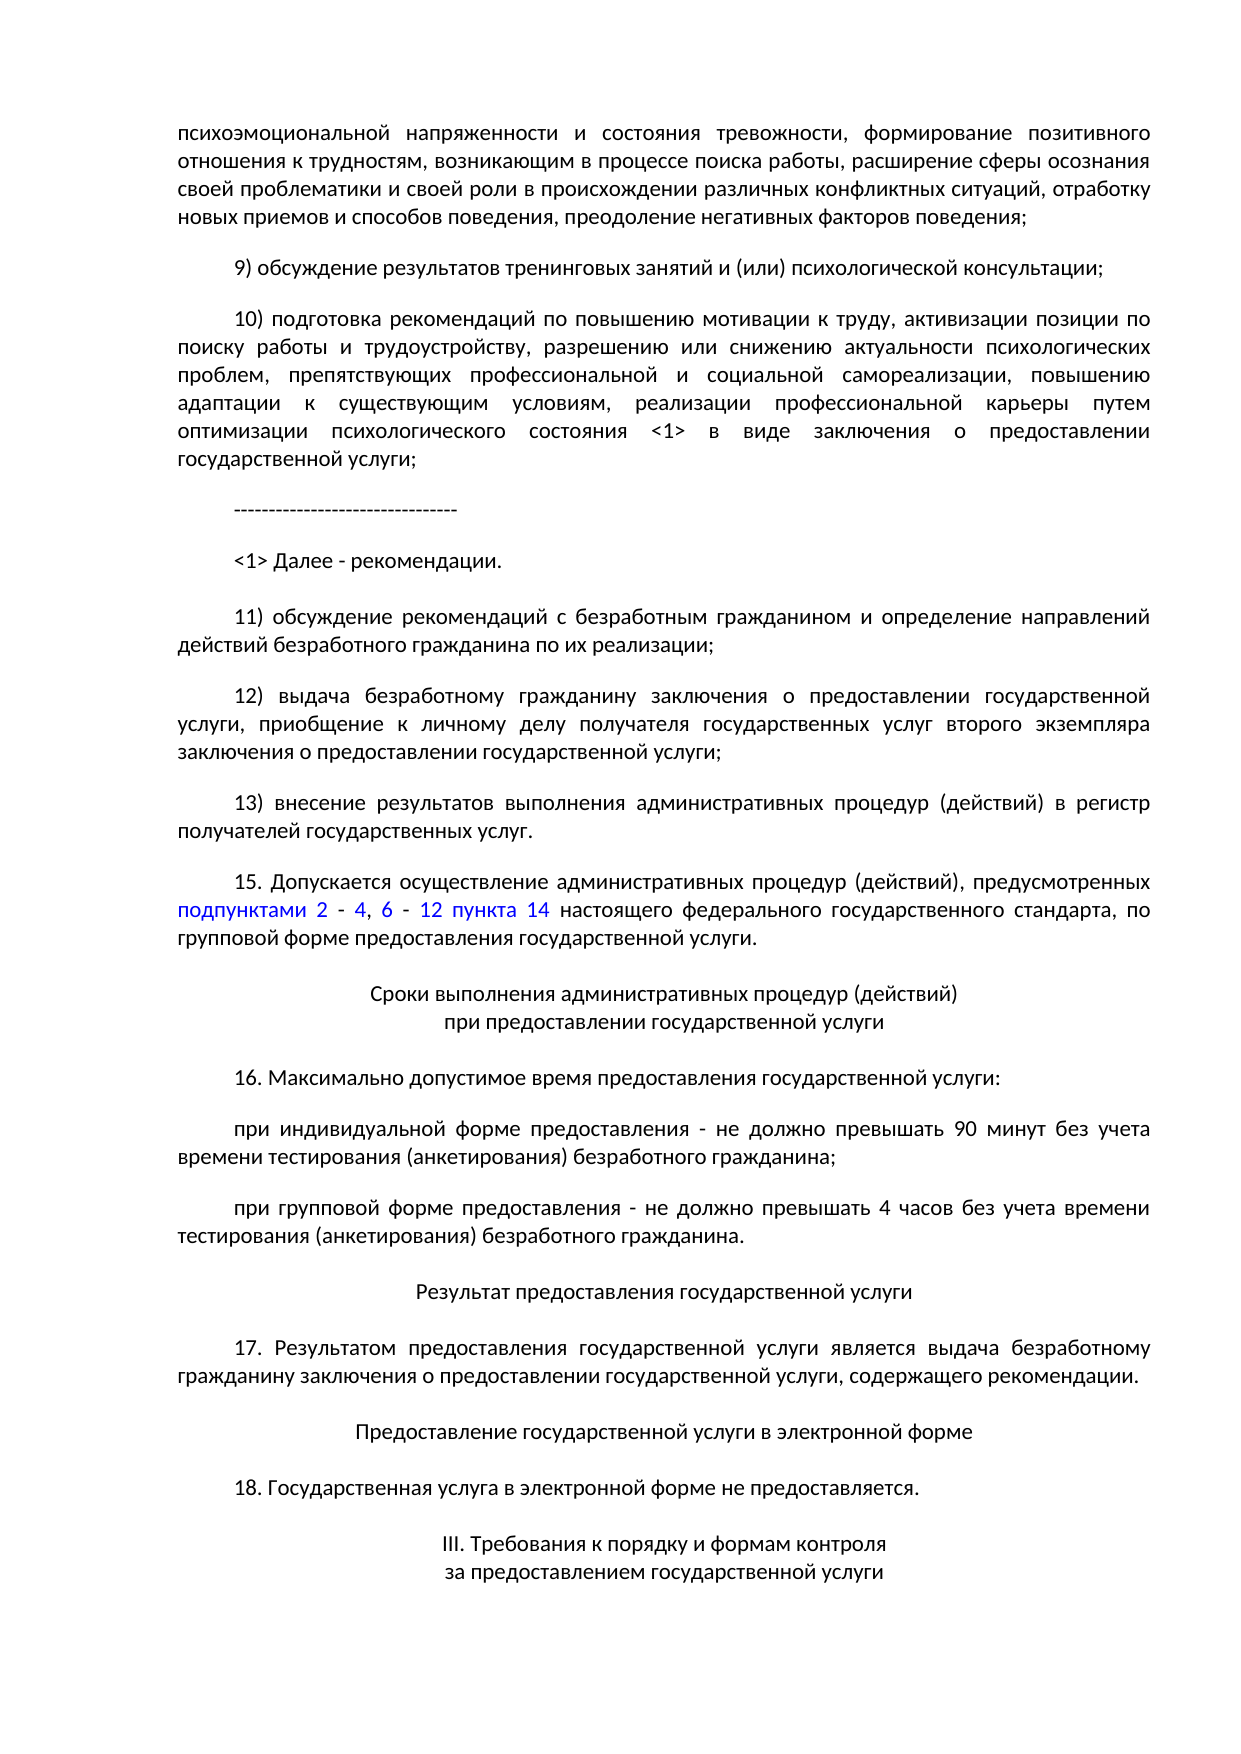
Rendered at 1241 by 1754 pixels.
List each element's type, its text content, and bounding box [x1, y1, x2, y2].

text Сроки выполнения административных процедур (действий) [177, 979, 1152, 1007]
text 13) внесение результатов выполнения административных процедур (действий) в регистр получателей государственных услуг. [177, 788, 1152, 844]
text за предоставлением государственной услуги [177, 1557, 1152, 1585]
text III. Требования к порядку и формам контроля [177, 1529, 1152, 1557]
text при групповой форме предоставления - не должно превышать 4 часов без учета времени тестирования (анкетирования) безработного гражданина. [177, 1193, 1152, 1249]
text Предоставление государственной услуги в электронной форме [177, 1417, 1152, 1445]
text при предоставлении государственной услуги [177, 1007, 1152, 1035]
text 11) обсуждение рекомендаций с безработным гражданином и определение направлений действий безработного гражданина по их реализации; [177, 602, 1152, 658]
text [177, 118, 1152, 230]
text 10) подготовка рекомендаций по повышению мотивации к труду, активизации позиции по поиску работы и трудоустройству, разрешению или снижению актуальности психологических проблем, препятствующих профессиональной и социальной самореализации, повышению адаптации к существующим условиям, реализации профессиональной карьеры путем оптимизации психологического состояния <1> в виде заключения о предоставлении государственной услуги; [177, 304, 1152, 472]
text -------------------------------- [177, 495, 1152, 523]
text при индивидуальной форме предоставления - не должно превышать 90 минут без учета времени тестирования (анкетирования) безработного гражданина; [177, 1114, 1152, 1170]
text 16. Максимально допустимое время предоставления государственной услуги: [177, 1063, 1152, 1091]
text 15. Допускается осуществление административных процедур (действий), предусмотренных подпунктами 2 - 4, 6 - 12 пункта 14 настоящего федерального государственного стандарта, по групповой форме предоставления государственной услуги. [177, 867, 1152, 951]
text 9) обсуждение результатов тренинговых занятий и (или) психологической консультации; [177, 253, 1152, 281]
text 12) выдача безработному гражданину заключения о предоставлении государственной услуги, приобщение к личному делу получателя государственных услуг второго экземпляра заключения о предоставлении государственной услуги; [177, 681, 1152, 765]
text 18. Государственная услуга в электронной форме не предоставляется. [177, 1473, 1152, 1501]
text <1> Далее - рекомендации. [177, 546, 1152, 574]
text Результат предоставления государственной услуги [177, 1277, 1152, 1305]
text 17. Результатом предоставления государственной услуги является выдача безработному гражданину заключения о предоставлении государственной услуги, содержащего рекомендации. [177, 1333, 1152, 1389]
